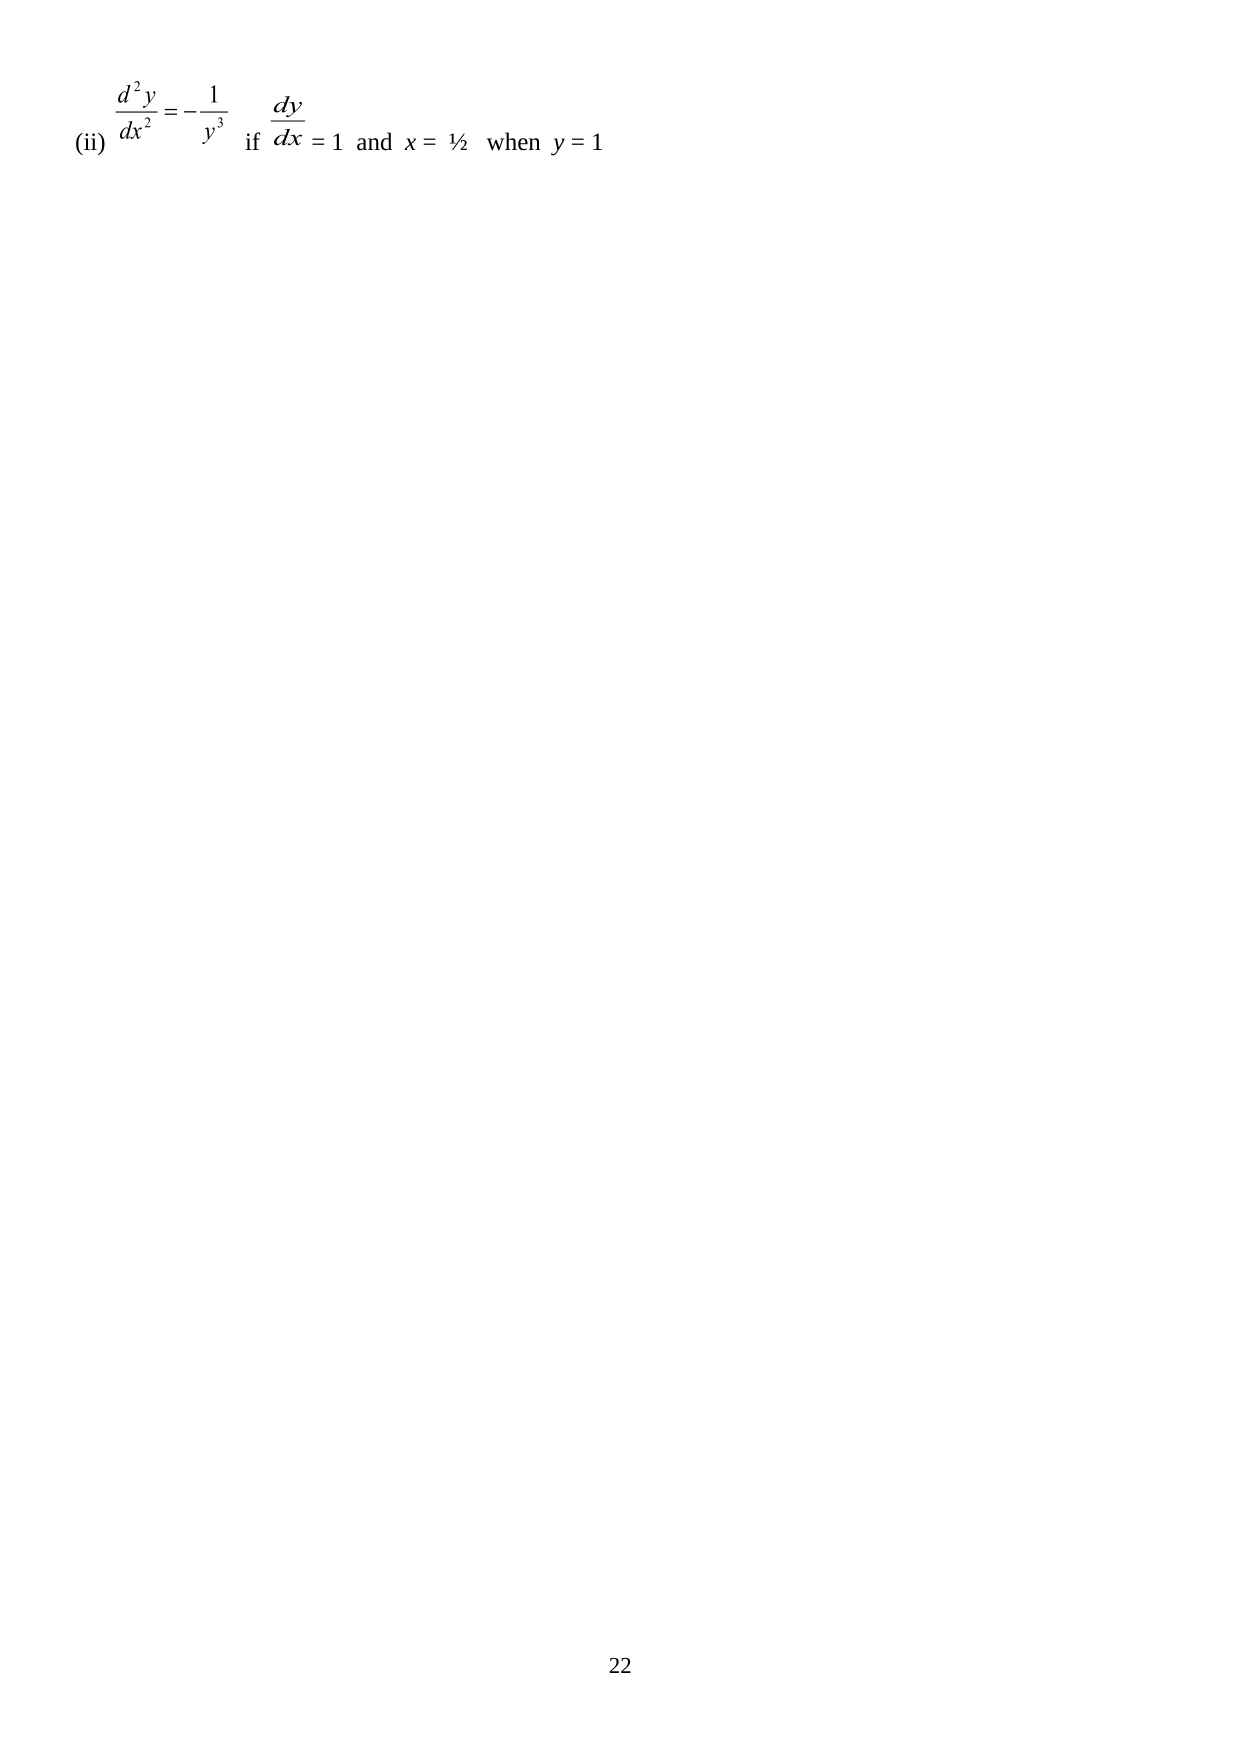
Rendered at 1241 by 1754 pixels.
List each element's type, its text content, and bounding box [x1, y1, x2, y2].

picture [266, 90, 312, 150]
list if = 1 and x = ½ when y = 1 [75, 75, 1165, 155]
picture [112, 75, 233, 150]
